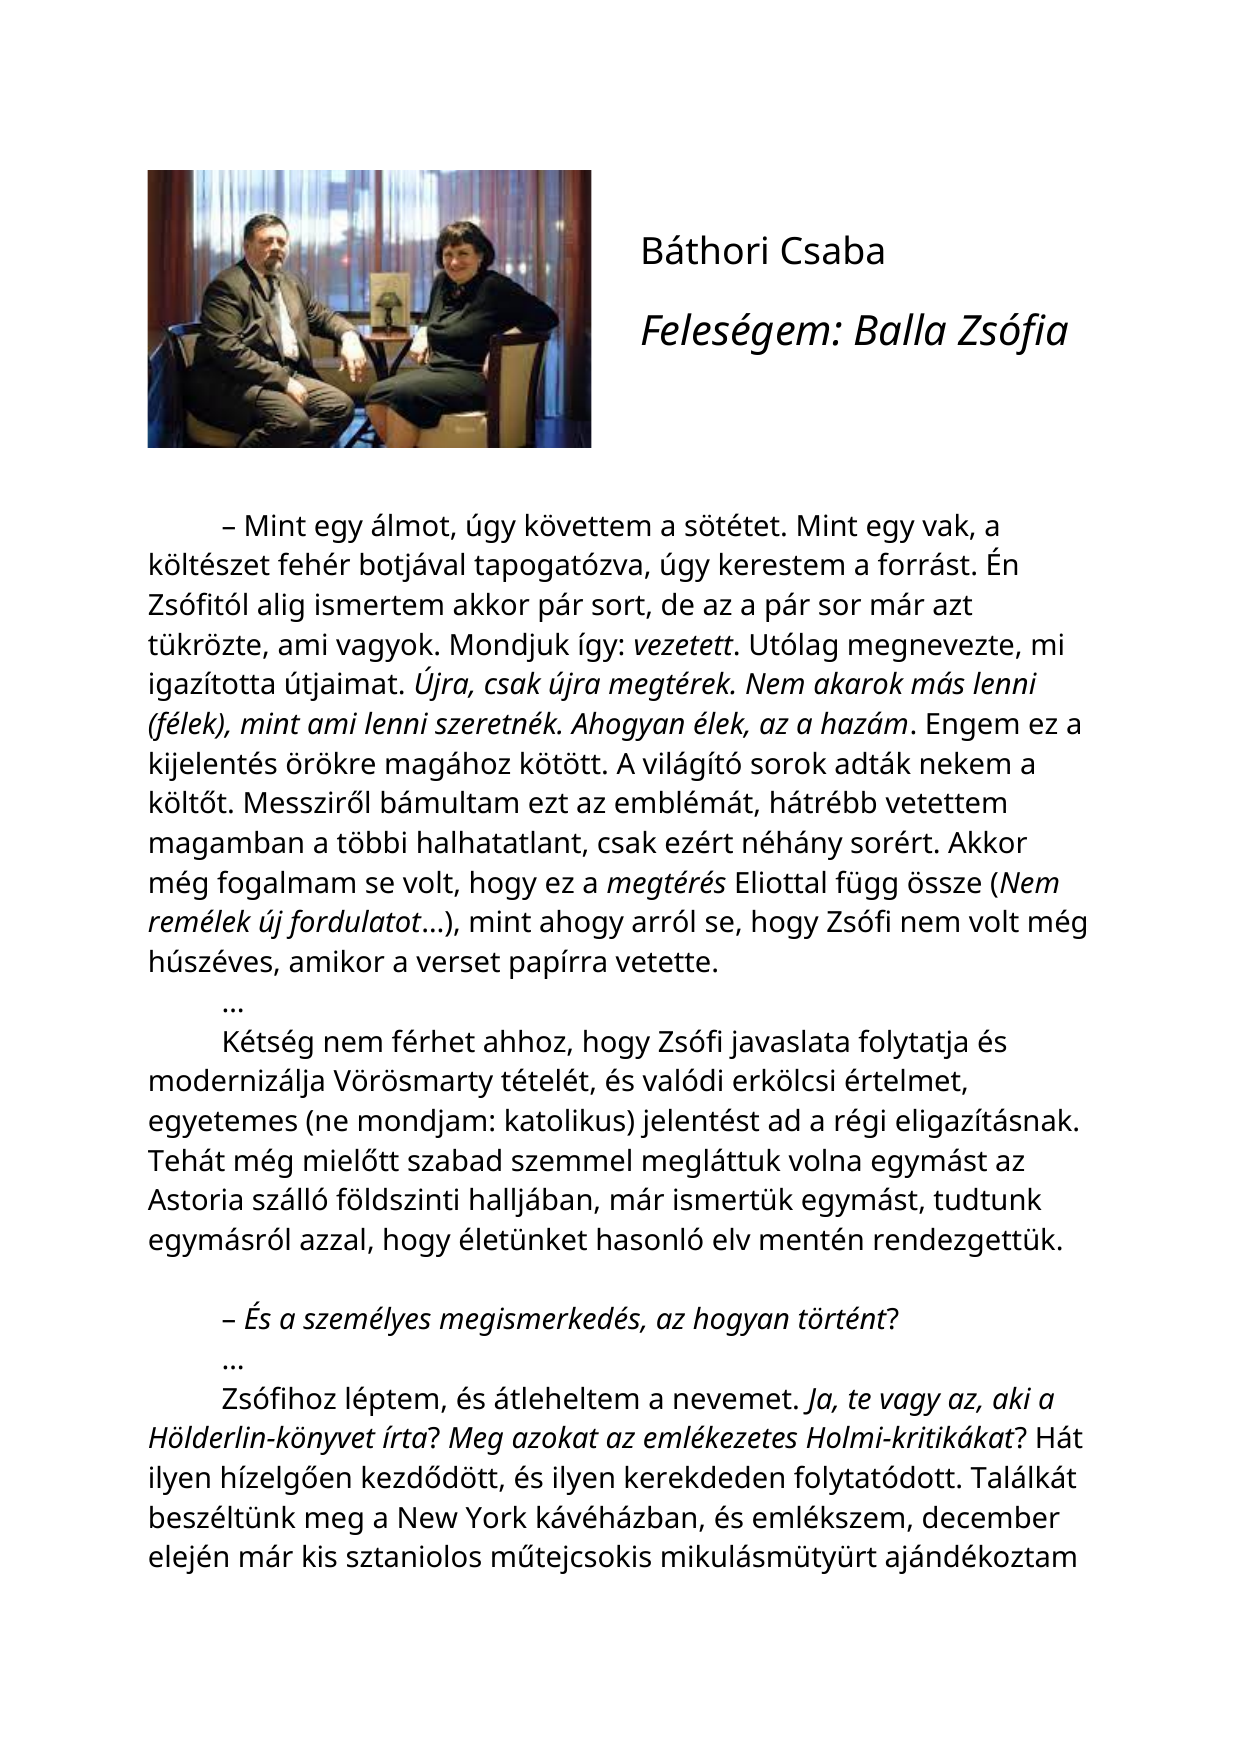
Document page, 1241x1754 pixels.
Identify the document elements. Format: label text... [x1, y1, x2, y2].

text Báthori Csaba [592, 224, 1093, 275]
text Kétség nem férhet ahhoz, hogy Zsófi javaslata folytatja és modernizálja Vörösmarty tételét, és valódi erkölcsi értelmet, egyetemes (ne mondjam: katolikus) jelentést ad a régi eligazításnak. Tehát még mielőtt szabad szemmel megláttuk volna egymást az Astoria szálló földszinti halljában, már ismertük egymást, tudtunk egymásról azzal, hogy életünket hasonló elv mentén rendezgettük. [148, 1021, 1093, 1299]
text Feleségem: Balla Zsófia [592, 301, 1093, 357]
picture [147, 170, 592, 448]
text … [148, 1338, 1093, 1378]
text – És a személyes megismerkedés, az hogyan történt? [148, 1299, 1093, 1338]
text … [148, 981, 1093, 1021]
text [148, 1378, 1093, 1576]
text – Mint egy álmot, úgy követtem a sötétet. Mint egy vak, a költészet fehér botjával tapogatózva, úgy kerestem a forrást. Én Zsófitól alig ismertem akkor pár sort, de az a pár sor már azt tükrözte, ami vagyok. Mondjuk így: vezetett. Utólag megnevezte, mi igazította útjaimat. Újra, csak újra megtérek. Nem akarok más lenni (félek), mint ami lenni szeretnék. Ahogyan élek, az a hazám. Engem ez a kijelentés örökre magához kötött. A világító sorok adták nekem a költőt. Messziről bámultam ezt az emblémát, hátrébb vetettem magamban a többi halhatatlant, csak ezért néhány sorért. Akkor még fogalmam se volt, hogy ez a megtérés Eliottal függ össze (Nem remélek új fordulatot…), mint ahogy arról se, hogy Zsófi nem volt még húszéves, amikor a verset papírra vetette. [148, 505, 1093, 981]
